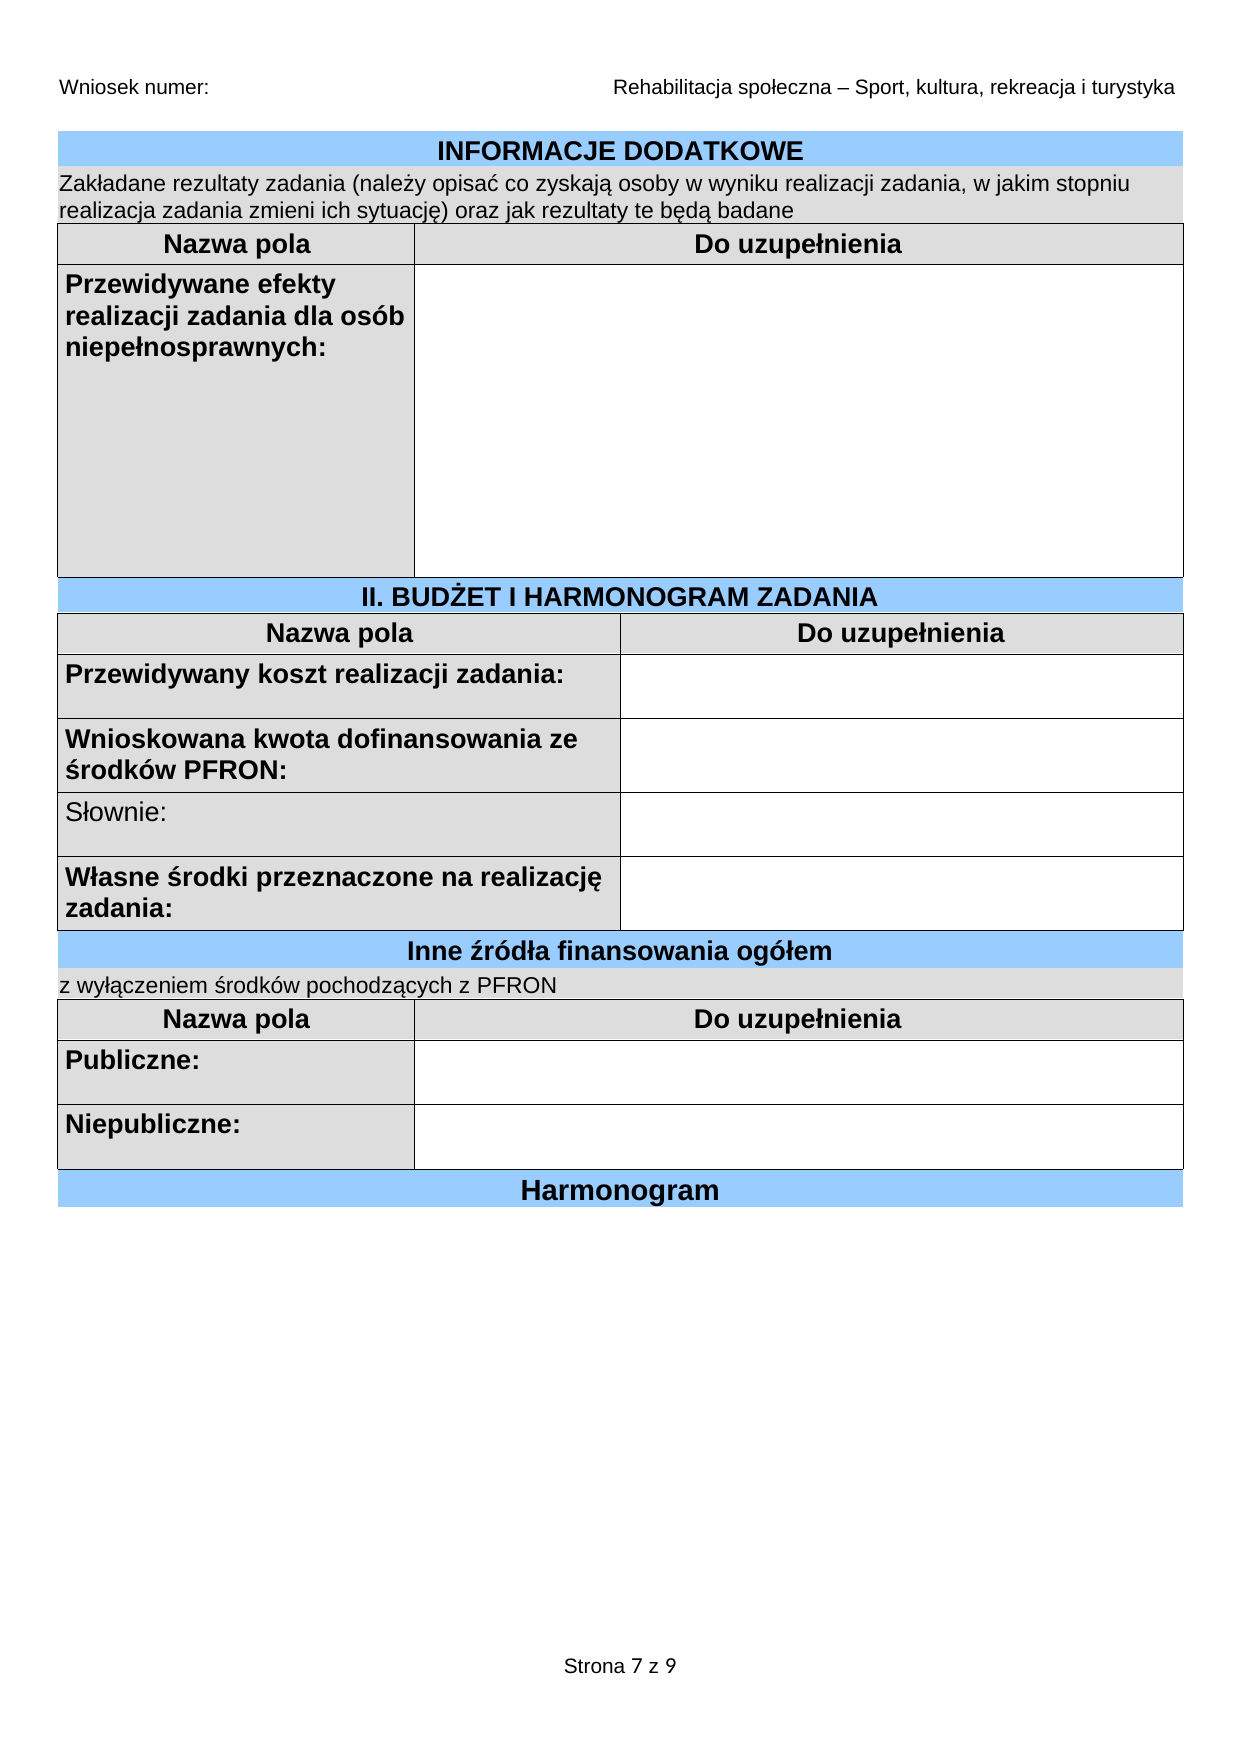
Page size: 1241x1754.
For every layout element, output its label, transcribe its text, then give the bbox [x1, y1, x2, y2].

table_cell Do uzupełnienia [415, 1000, 1183, 1039]
table_cell z wyłączeniem środków pochodzących z PFRON [58, 968, 1183, 998]
table_header INFORMACJE DODATKOWE [58, 131, 1183, 166]
table_cell Wnioskowana kwota dofinansowania ze środków PFRON: [58, 719, 620, 792]
table_cell [621, 793, 1183, 856]
table_cell Nazwa pola [58, 614, 620, 653]
table_cell Przewidywane efekty realizacji zadania dla osób niepełnosprawnych: [58, 265, 414, 577]
table_cell Harmonogram [58, 1170, 1183, 1207]
table_cell II. BUDŻET I HARMONOGRAM ZADANIA [58, 578, 1183, 612]
table_cell Do uzupełnienia [621, 614, 1183, 653]
table_cell [415, 1041, 1183, 1104]
table_cell Do uzupełnienia [415, 224, 1183, 264]
table_cell Przewidywany koszt realizacji zadania: [58, 655, 620, 718]
table_cell Własne środki przeznaczone na realizację zadania: [58, 857, 620, 930]
table_cell Nazwa pola [58, 224, 414, 264]
table_cell [621, 655, 1183, 718]
table_cell [621, 857, 1183, 930]
table_cell [415, 1105, 1183, 1169]
table_cell Inne źródła finansowania ogółem [58, 931, 1183, 968]
table_cell Publiczne: [58, 1041, 414, 1104]
table_cell Zakładane rezultaty zadania (należy opisać co zyskają osoby w wyniku realizacji zadania, w jakim stopniu realizacja zadania zmieni ich sytuację) oraz jak rezultaty te będą badane [58, 166, 1183, 223]
table_cell Słownie: [58, 793, 620, 856]
table_cell [621, 719, 1183, 792]
table_cell Niepubliczne: [58, 1105, 414, 1169]
table_cell [415, 265, 1183, 577]
table_cell Nazwa pola [58, 1000, 414, 1039]
